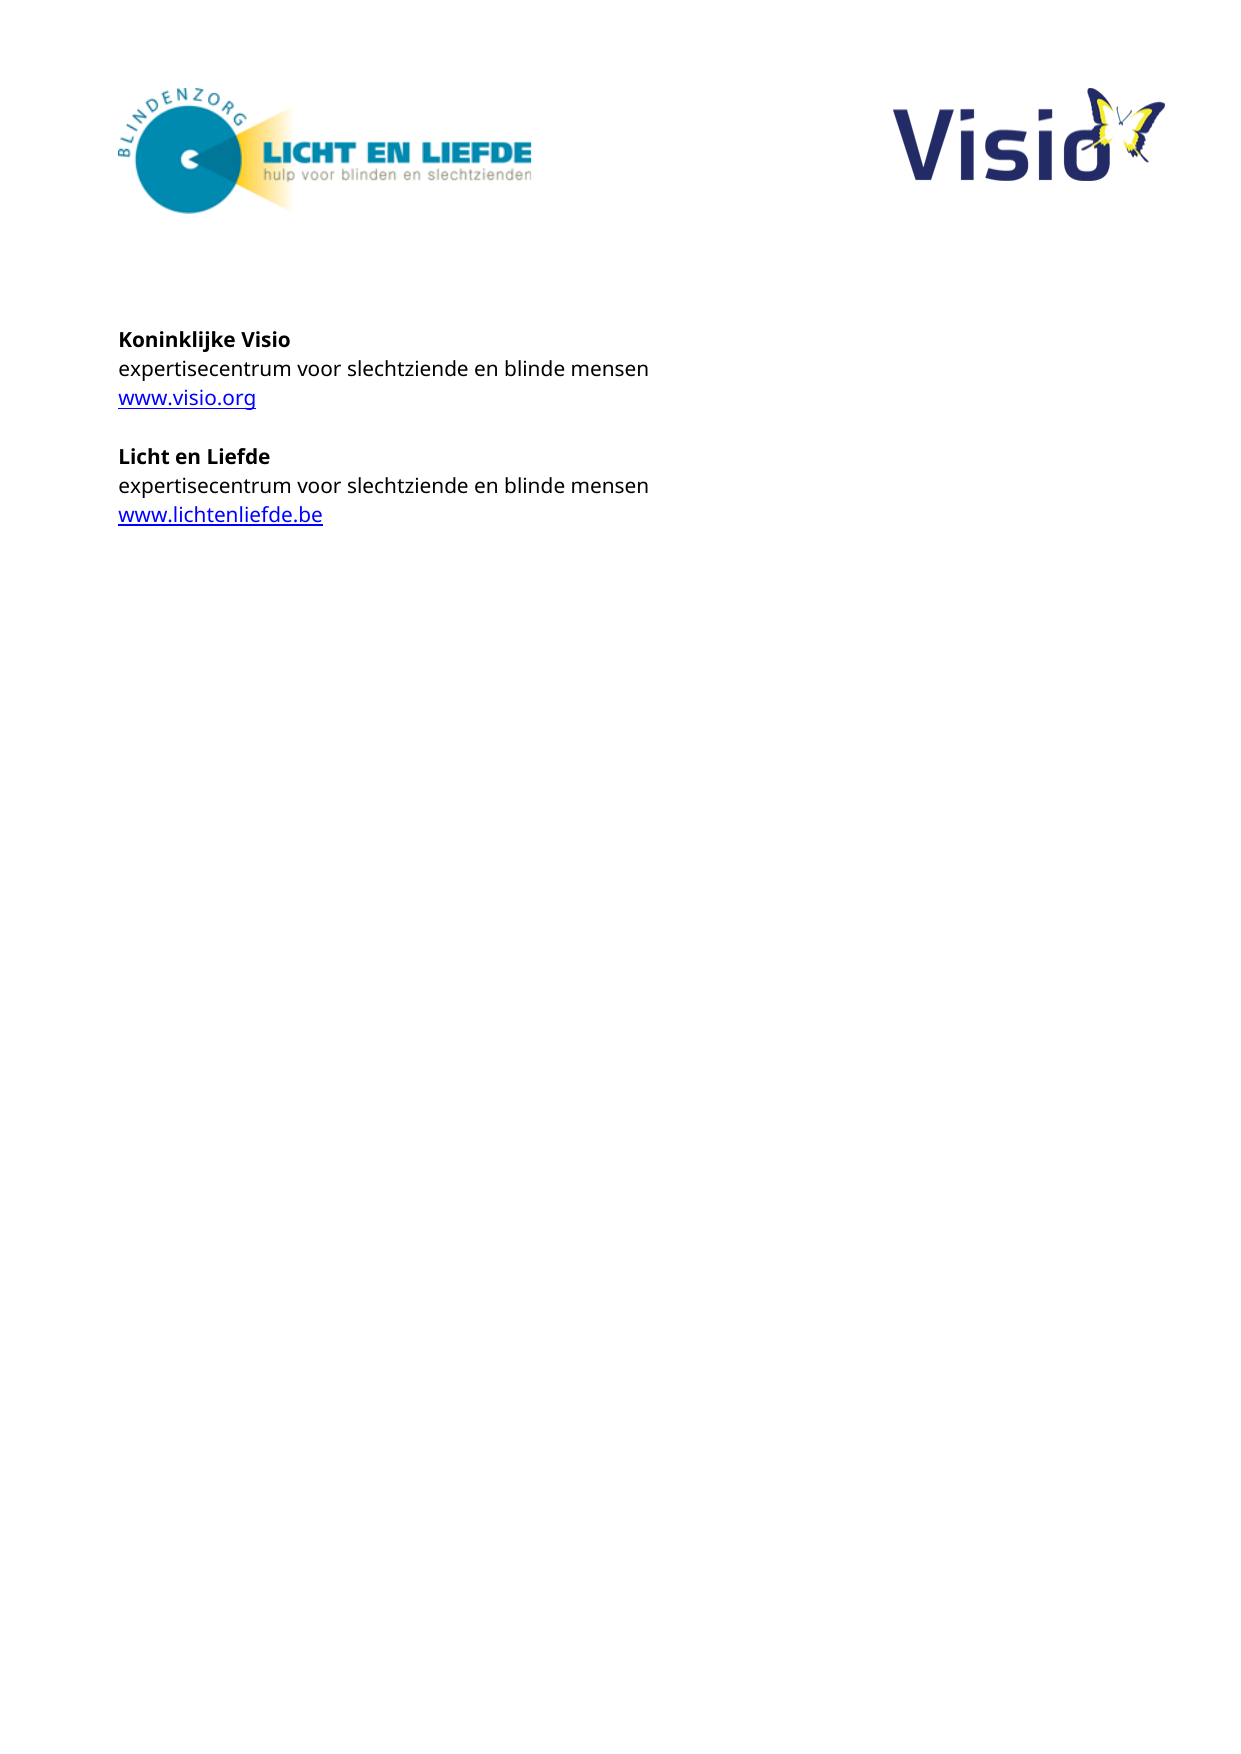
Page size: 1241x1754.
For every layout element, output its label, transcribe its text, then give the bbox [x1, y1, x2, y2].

text Licht en Liefde [118, 441, 1016, 470]
text www.visio.org [118, 383, 1016, 412]
picture [881, 83, 1176, 184]
text expertisecentrum voor slechtziende en blinde mensen [118, 470, 1016, 499]
picture [522, 147, 532, 158]
text www.lichtenliefde.be [118, 499, 1016, 529]
picture [118, 88, 532, 214]
text expertisecentrum voor slechtziende en blinde mensen [118, 354, 1016, 383]
text Koninklijke Visio [118, 324, 1016, 354]
